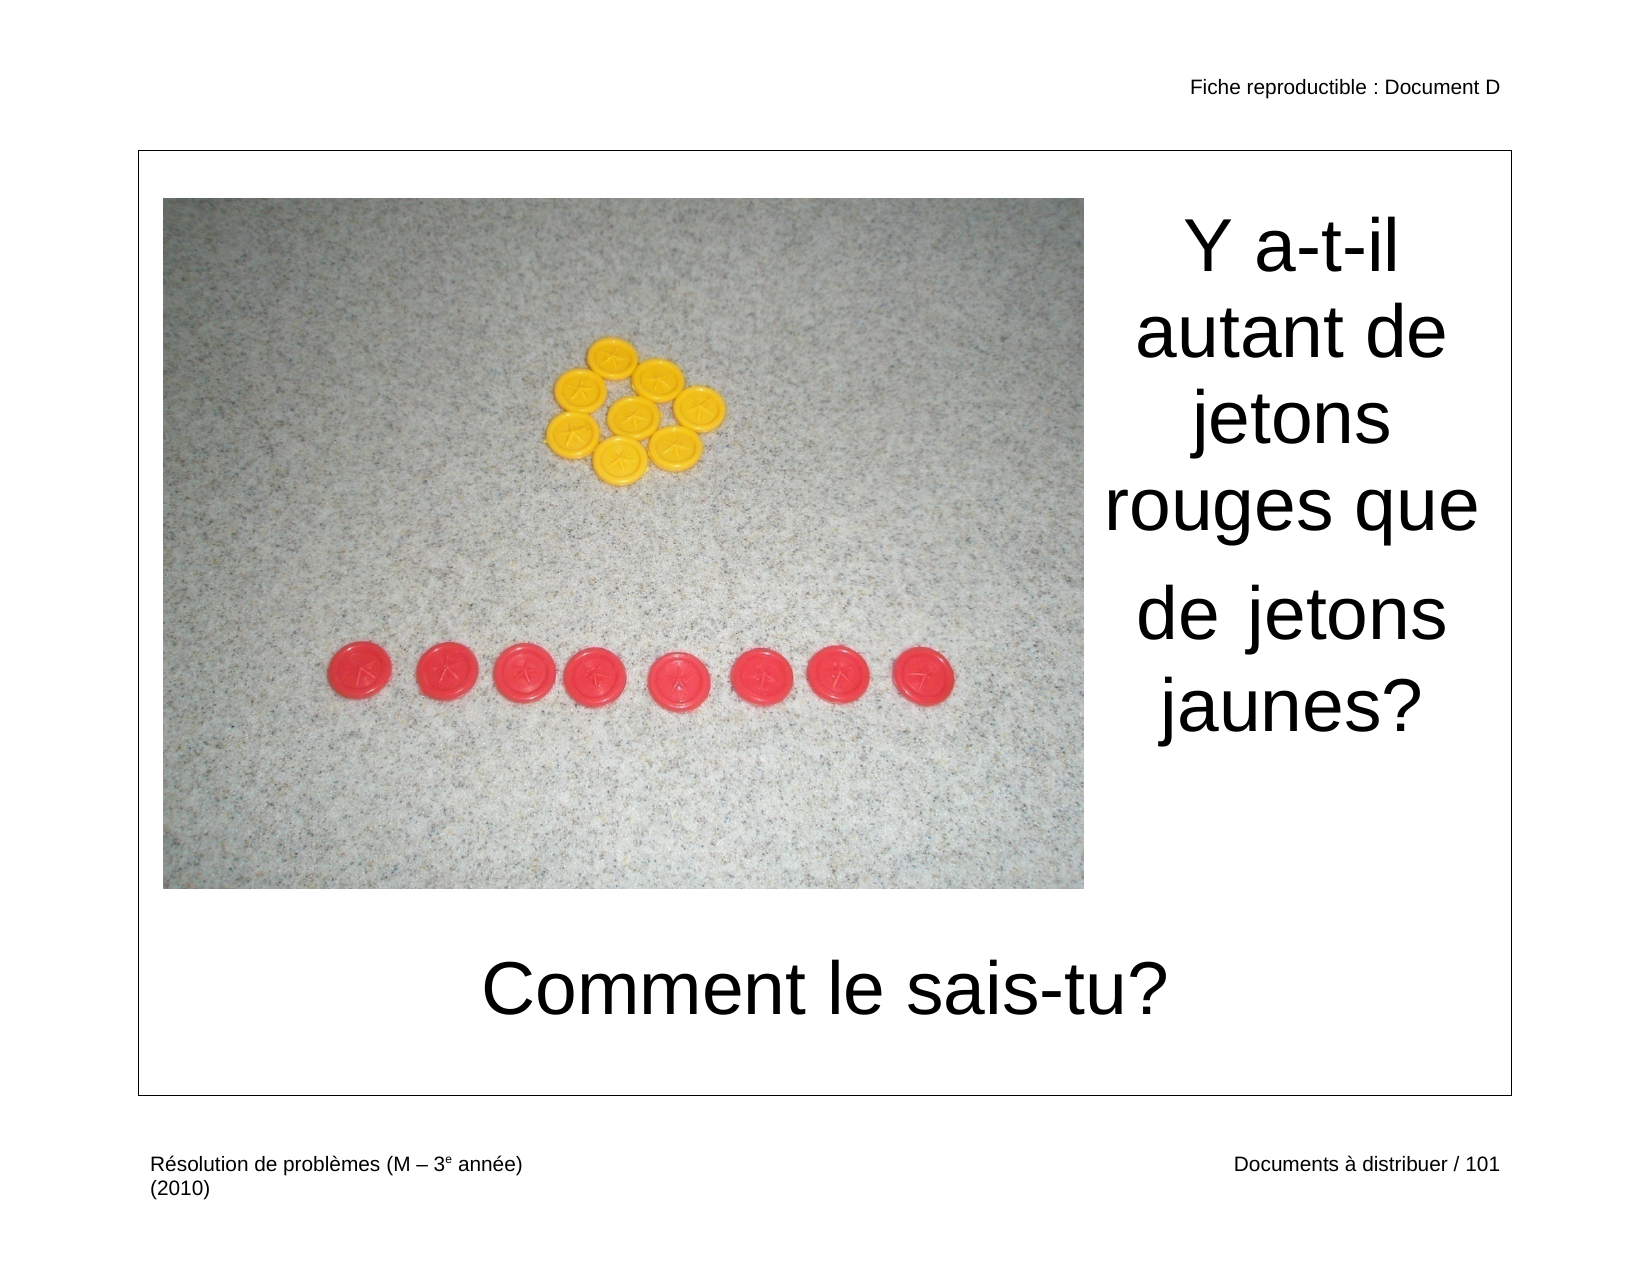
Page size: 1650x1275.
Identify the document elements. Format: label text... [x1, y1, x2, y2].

table_header Y a-t-il autant de jetons rouges que de jetons jaunes? Comment le sais-tu? [139, 151, 1511, 1095]
